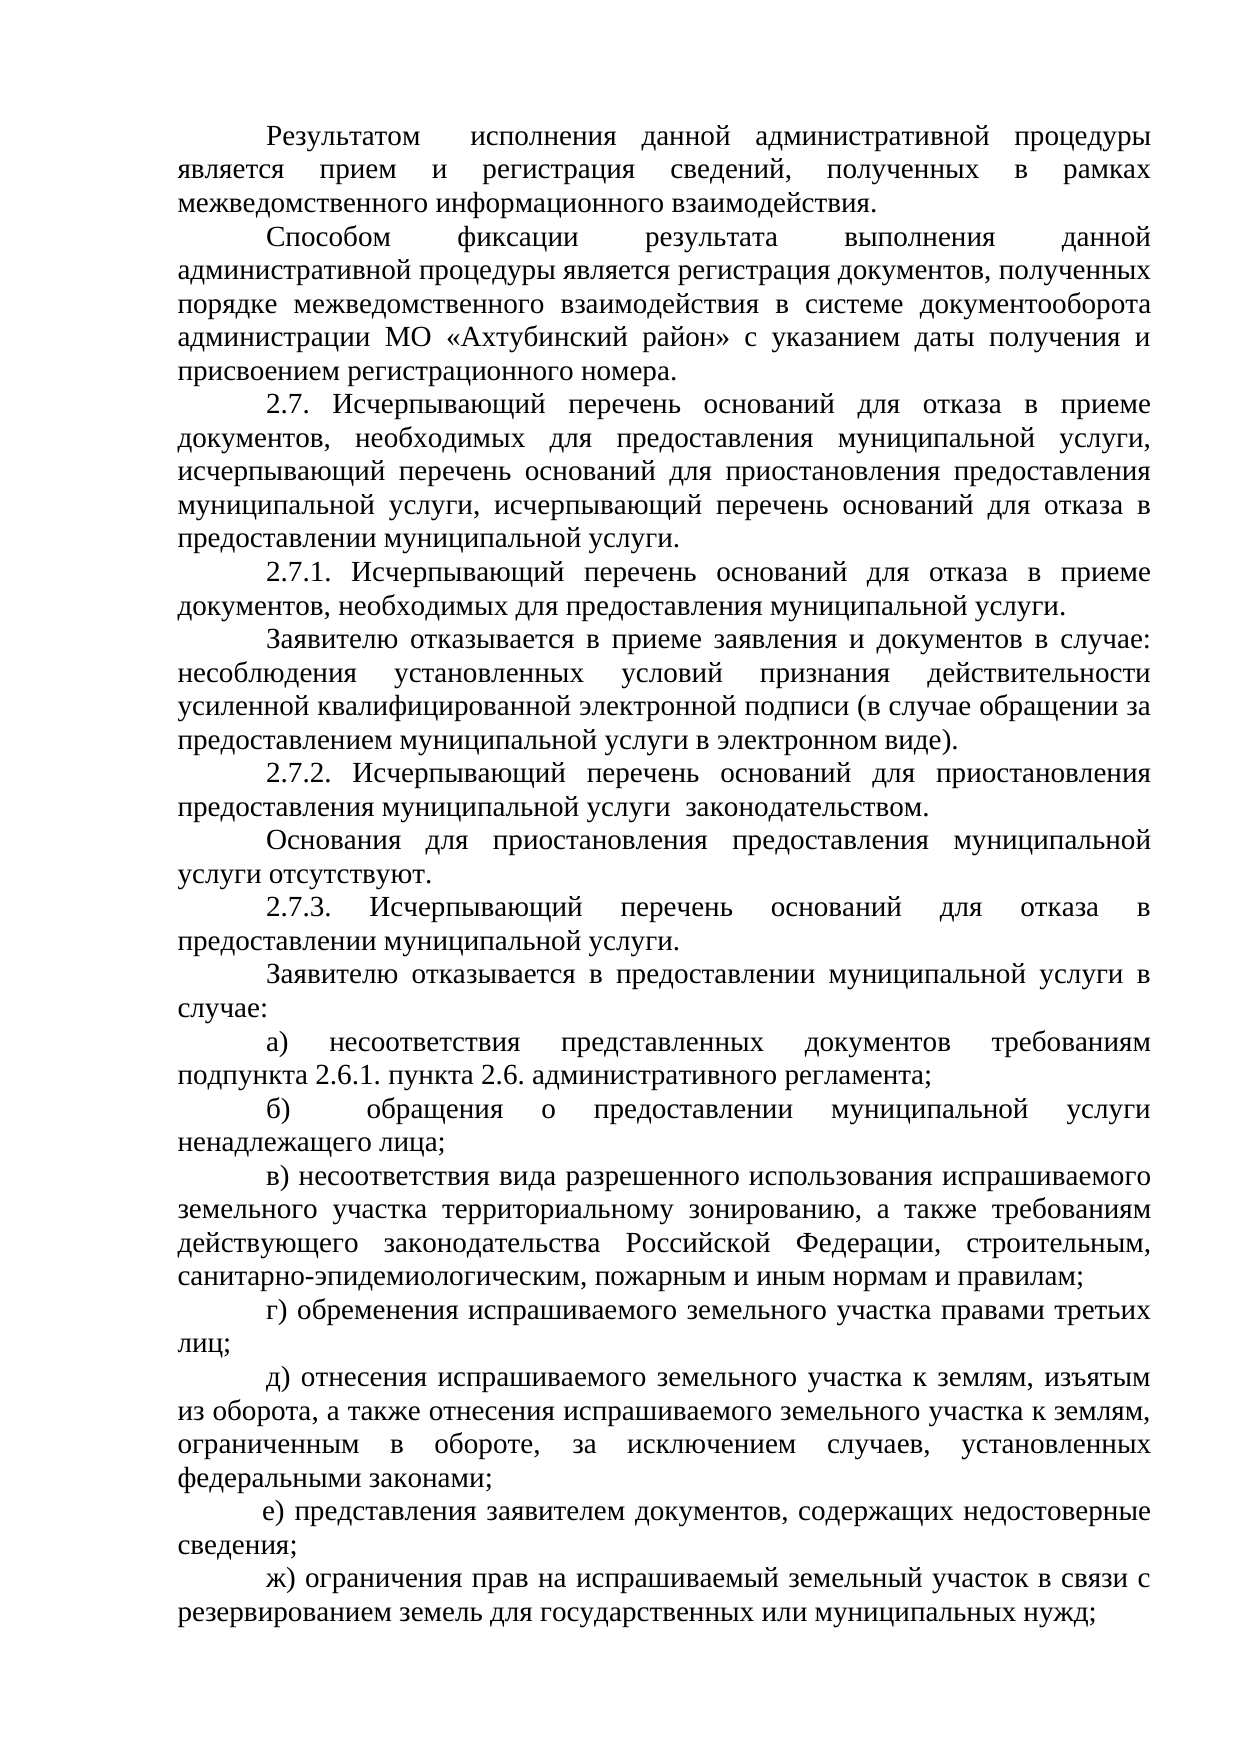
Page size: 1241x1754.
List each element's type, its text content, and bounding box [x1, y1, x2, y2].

text Результатом исполнения данной административной процедуры является прием и регистрация сведений, полученных в рамках межведомственного информационного взаимодействия. [177, 118, 1152, 219]
text а) несоответствия представленных документов требованиям подпункта 2.6.1. пункта 2.6. административного регламента; [177, 1024, 1152, 1091]
text Заявителю отказывается в предоставлении муниципальной услуги в случае: [177, 957, 1152, 1024]
text б) обращения о предоставлении муниципальной услуги ненадлежащего лица; [177, 1091, 1152, 1158]
text Основания для приостановления предоставления муниципальной услуги отсутствуют. [177, 822, 1152, 889]
text 2.7.3. Исчерпывающий перечень оснований для отказа в предоставлении муниципальной услуги. [177, 889, 1152, 957]
text е) представления заявителем документов, содержащих недостоверные сведения; [177, 1493, 1152, 1561]
text Заявителю отказывается в приеме заявления и документов в случае: несоблюдения установленных условий признания действительности усиленной квалифицированной электронной подписи (в случае обращении за предоставлением муниципальной услуги в электронном виде). [177, 621, 1152, 755]
text Способом фиксации результата выполнения данной административной процедуры является регистрация документов, полученных порядке межведомственного взаимодействия в системе документооборота администрации МО «Ахтубинский район» с указанием даты получения и присвоением регистрационного номера. [177, 219, 1152, 386]
text 2.7. Исчерпывающий перечень оснований для отказа в приеме документов, необходимых для предоставления муниципальной услуги, исчерпывающий перечень оснований для приостановления предоставления муниципальной услуги, исчерпывающий перечень оснований для отказа в предоставлении муниципальной услуги. [177, 386, 1152, 554]
text в) несоответствия вида разрешенного использования испрашиваемого земельного участка территориальному зонированию, а также требованиям действующего законодательства Российской Федерации, строительным, санитарно-эпидемиологическим, пожарным и иным нормам и правилам; [177, 1158, 1152, 1292]
text д) отнесения испрашиваемого земельного участка к землям, изъятым из оборота, а также отнесения испрашиваемого земельного участка к землям, ограниченным в обороте, за исключением случаев, установленных федеральными законами; [177, 1359, 1152, 1493]
text г) обременения испрашиваемого земельного участка правами третьих лиц; [177, 1292, 1152, 1359]
text 2.7.1. Исчерпывающий перечень оснований для отказа в приеме документов, необходимых для предоставления муниципальной услуги. [177, 554, 1152, 621]
text 2.7.2. Исчерпывающий перечень оснований для приостановления предоставления муниципальной услуги законодательством. [177, 755, 1152, 822]
text ж) ограничения прав на испрашиваемый земельный участок в связи с резервированием земель для государственных или муниципальных нужд; [177, 1561, 1152, 1628]
